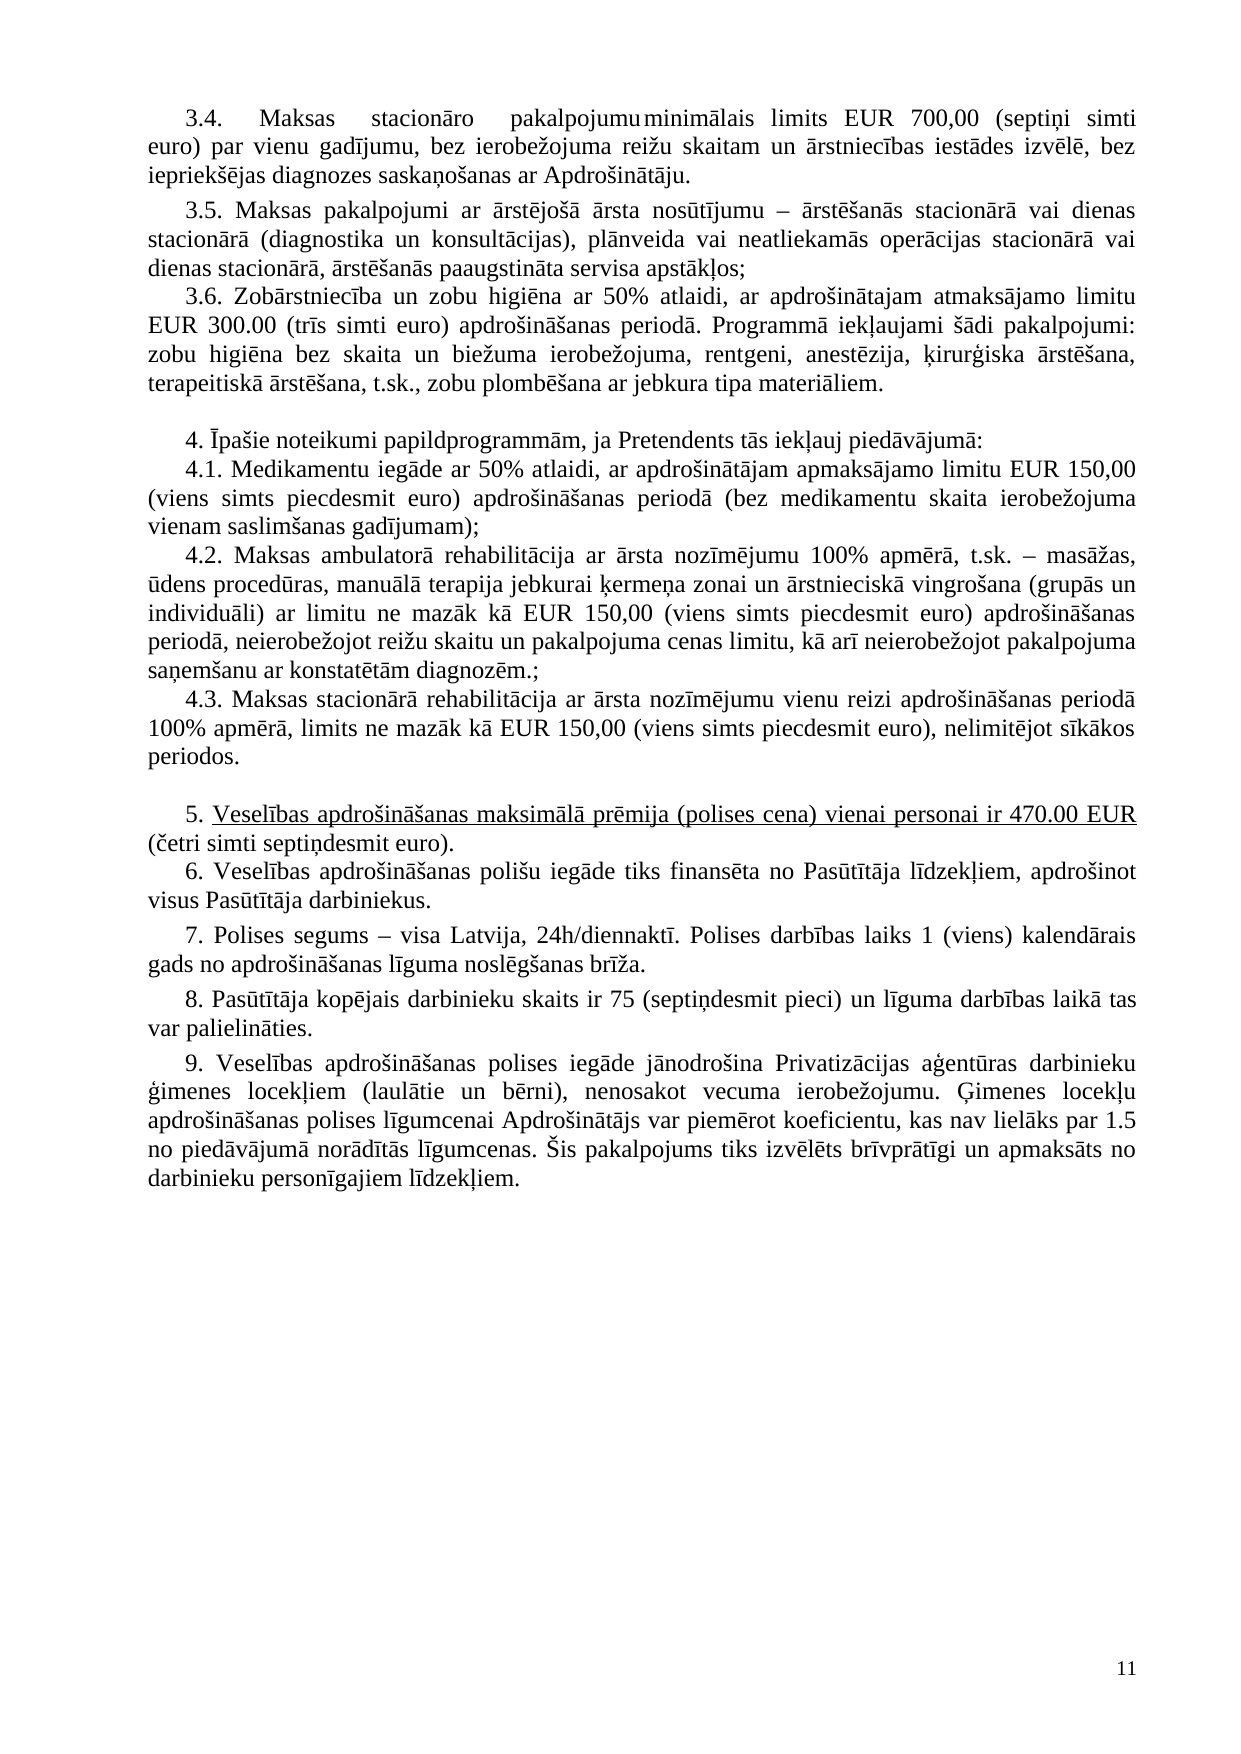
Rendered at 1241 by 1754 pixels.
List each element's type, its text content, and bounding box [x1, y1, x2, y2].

text 6. Veselības apdrošināšanas polišu iegāde tiks finansēta no Pasūtītāja līdzekļiem, apdrošinot visus Pasūtītāja darbiniekus. [148, 856, 1137, 914]
text 4.3. Maksas stacionārā rehabilitācija ar ārsta nozīmējumu vienu reizi apdrošināšanas periodā 100% apmērā, limits ne mazāk kā EUR 150,00 (viens simts piecdesmit euro), nelimitējot sīkākos periodos. [148, 684, 1137, 770]
text 5. Veselības apdrošināšanas maksimālā prēmija (polises cena) vienai personai ir 470.00 EUR (četri simti septiņdesmit euro). [148, 799, 1137, 856]
text 3.4. Maksas stacionāro pakalpojumu minimālais limits EUR 700,00 (septiņi simti euro) par vienu gadījumu, bez ierobežojuma reižu skaitam un ārstniecības iestādes izvēlē, bez iepriekšējas diagnozes saskaņošanas ar Apdrošinātāju. [148, 103, 1137, 189]
text 4. Īpašie noteikumi papildprogrammām, ja Pretendents tās iekļauj piedāvājumā: [148, 425, 1137, 454]
text 4.1. Medikamentu iegāde ar 50% atlaidi, ar apdrošinātājam apmaksājamo limitu EUR 150,00 (viens simts piecdesmit euro) apdrošināšanas periodā (bez medikamentu skaita ierobežojuma vienam saslimšanas gadījumam); [148, 454, 1137, 540]
text 3.6. Zobārstniecība un zobu higiēna ar 50% atlaidi, ar apdrošinātajam atmaksājamo limitu EUR 300.00 (trīs simti euro) apdrošināšanas periodā. Programmā iekļaujami šādi pakalpojumi: zobu higiēna bez skaita un biežuma ierobežojuma, rentgeni, anestēzija, ķirurģiska ārstēšana, terapeitiskā ārstēšana, t.sk., zobu plombēšana ar jebkura tipa materiāliem. [148, 281, 1137, 396]
text 4.2. Maksas ambulatorā rehabilitācija ar ārsta nozīmējumu 100% apmērā, t.sk. – masāžas, ūdens procedūras, manuālā terapija jebkurai ķermeņa zonai un ārstnieciskā vingrošana (grupās un individuāli) ar limitu ne mazāk kā EUR 150,00 (viens simts piecdesmit euro) apdrošināšanas periodā, neierobežojot reižu skaitu un pakalpojuma cenas limitu, kā arī neierobežojot pakalpojuma saņemšanu ar konstatētām diagnozēm.; [148, 540, 1137, 684]
text 7. Polises segums – visa Latvija, 24h/diennaktī. Polises darbības laiks 1 (viens) kalendārais gads no apdrošināšanas līguma noslēgšanas brīža. [148, 920, 1137, 978]
text 8. Pasūtītāja kopējais darbinieku skaits ir 75 (septiņdesmit pieci) un līguma darbības laikā tas var palielināties. [148, 984, 1137, 1041]
text 3.5. Maksas pakalpojumi ar ārstējošā ārsta nosūtījumu – ārstēšanās stacionārā vai dienas stacionārā (diagnostika un konsultācijas), plānveida vai neatliekamās operācijas stacionārā vai dienas stacionārā, ārstēšanās paaugstināta servisa apstākļos; [148, 195, 1137, 281]
text 9. Veselības apdrošināšanas polises iegāde jānodrošina Privatizācijas aģentūras darbinieku ģimenes locekļiem (laulātie un bērni), nenosakot vecuma ierobežojumu. Ģimenes locekļu apdrošināšanas polises līgumcenai Apdrošinātājs var piemērot koeficientu, kas nav lielāks par 1.5 no piedāvājumā norādītās līgumcenas. Šis pakalpojums tiks izvēlēts brīvprātīgi un apmaksāts no darbinieku personīgajiem līdzekļiem. [148, 1048, 1137, 1191]
